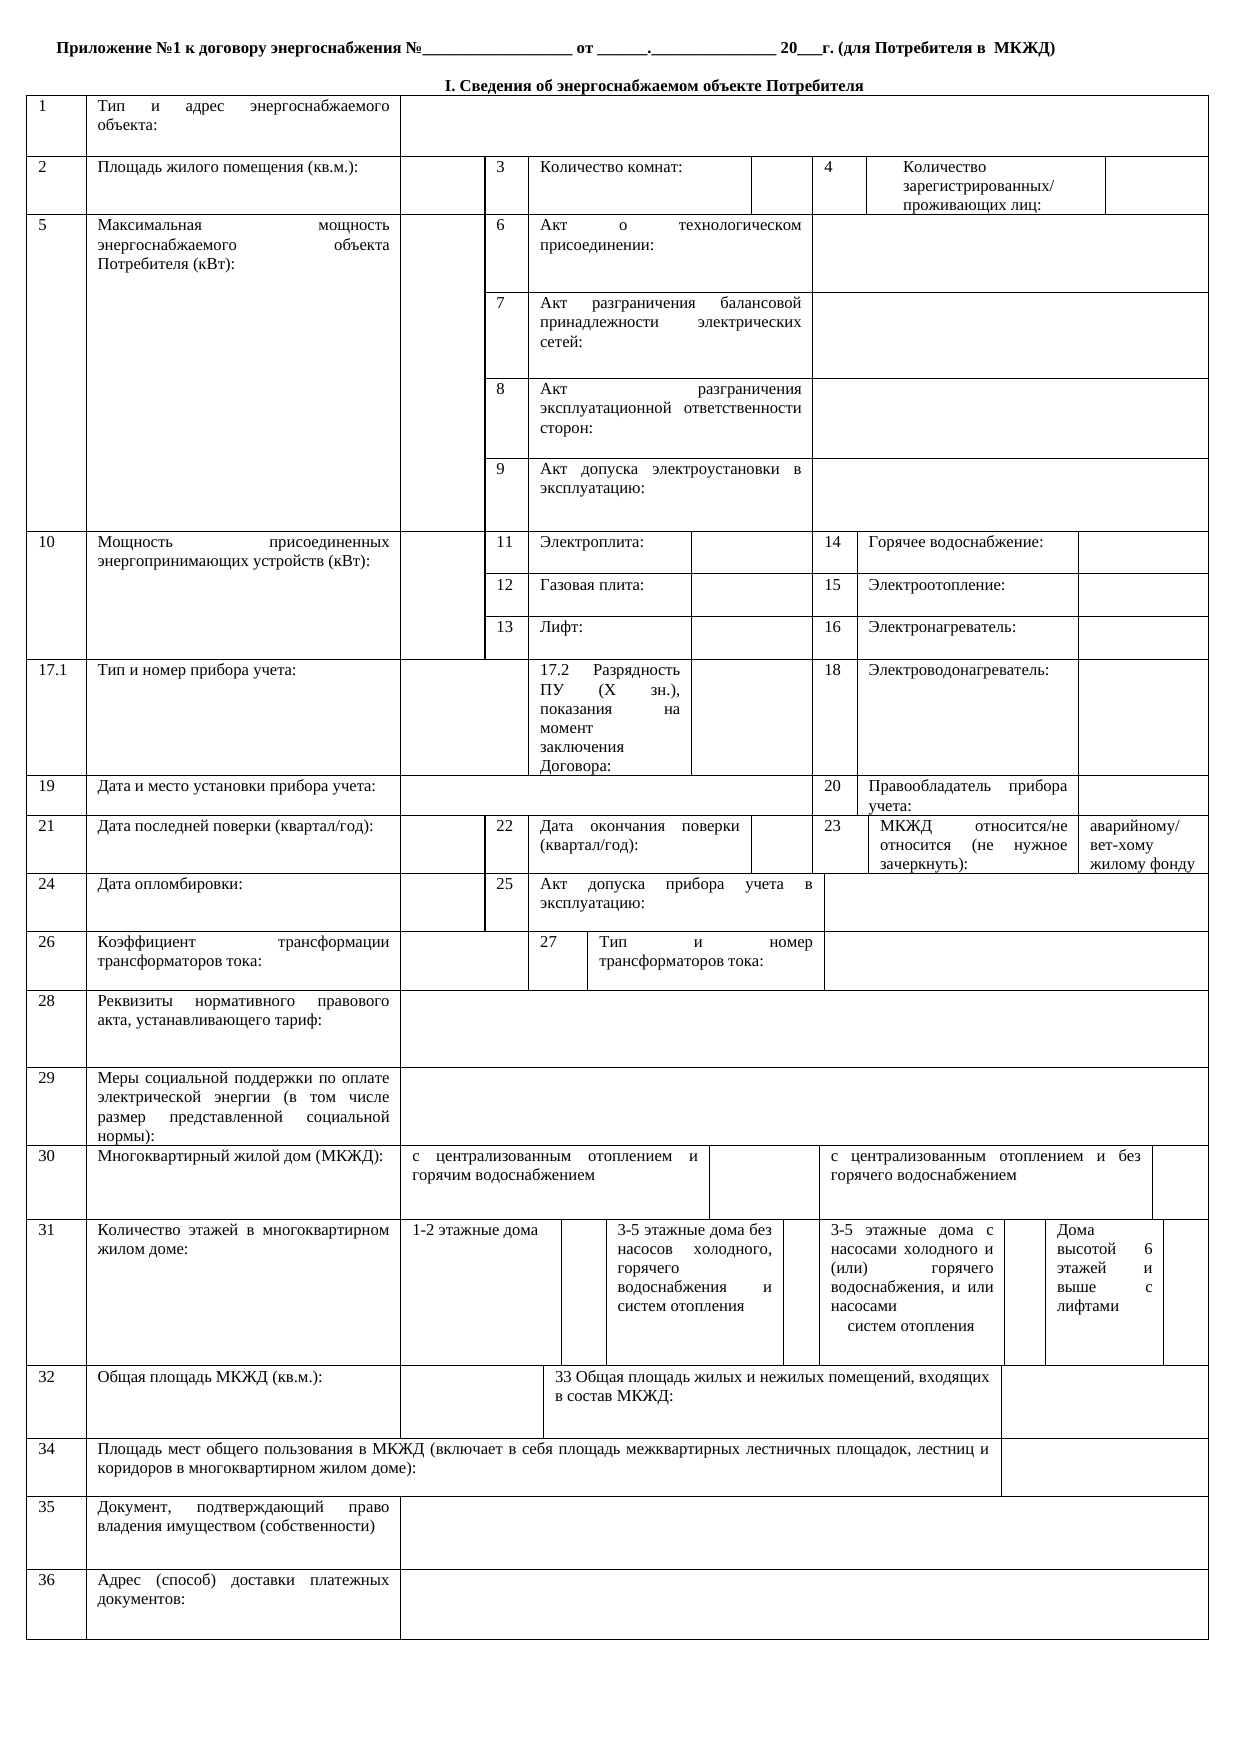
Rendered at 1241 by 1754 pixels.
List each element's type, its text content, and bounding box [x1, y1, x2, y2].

table_cell 17.2 Разрядность ПУ (Х зн.), показания на момент заключения Договора: [529, 660, 691, 775]
table_cell [1079, 617, 1208, 659]
table_cell Лифт: [529, 617, 691, 659]
table_cell Тип и номер трансформаторов тока: [588, 932, 824, 990]
table_cell 12 [486, 574, 528, 616]
table_cell с централизованным отоплением и без горячего водоснабжением [820, 1146, 1152, 1218]
table_cell 6 [486, 215, 528, 292]
table_cell 21 [27, 816, 86, 873]
table_cell 28 [27, 991, 86, 1067]
table_cell Дата окончания поверки (квартал/год): [529, 816, 751, 873]
table_cell 26 [27, 932, 86, 990]
table_cell Акт о технологическом присоединении: [529, 215, 812, 292]
table_cell 31 [27, 1220, 86, 1365]
table_cell Реквизиты нормативного правового акта, устанавливающего тариф: [87, 991, 400, 1067]
table_cell Общая площадь МКЖД (кв.м.): [87, 1366, 400, 1438]
table_cell 30 [27, 1146, 86, 1218]
table_cell [692, 532, 812, 573]
table_cell Количество комнат: [529, 157, 751, 214]
table_cell 5 [27, 215, 86, 531]
table_cell [752, 816, 812, 873]
table_cell [401, 776, 812, 814]
table_cell [692, 660, 812, 775]
table_cell Количество зарегистрированных/ проживающих лиц: [867, 157, 1105, 214]
table_cell 32 [27, 1366, 86, 1438]
table_cell Количество этажей в многоквартирном жилом доме: [87, 1220, 400, 1365]
table_cell 11 [486, 532, 528, 573]
table_cell [692, 617, 812, 659]
table_cell Акт разграничения эксплуатационной ответственности сторон: [529, 379, 812, 458]
table_cell [1153, 1146, 1208, 1218]
table_cell 34 [27, 1439, 86, 1496]
table_cell Коэффициент трансформации трансформаторов тока: [87, 932, 400, 990]
table_cell 27 [529, 932, 587, 990]
table_cell [825, 932, 1208, 990]
table_cell [401, 1570, 1208, 1639]
table_cell 2 [27, 157, 86, 214]
table_cell Площадь жилого помещения (кв.м.): [87, 157, 400, 214]
table_cell [1079, 776, 1208, 814]
table_cell Электроплита: [529, 532, 691, 573]
table_cell Акт допуска прибора учета в эксплуатацию: [529, 874, 824, 931]
table_cell Меры социальной поддержки по оплате электрической энергии (в том числе размер представленной социальной нормы): [87, 1068, 400, 1145]
table_cell с централизованным отоплением и горячим водоснабжением [401, 1146, 709, 1218]
table_cell [401, 1497, 1208, 1569]
table_cell [1002, 1366, 1208, 1438]
table_cell 8 [486, 379, 528, 458]
table_cell [1164, 1220, 1208, 1365]
table_cell 36 [27, 1570, 86, 1639]
table_cell Дома высотой 6 этажей и выше с лифтами [1046, 1220, 1163, 1365]
table_cell 3 [486, 157, 528, 214]
table_cell Максимальная мощность энергоснабжаемого объекта Потребителя (кВт): [87, 215, 400, 531]
table_cell Акт допуска электроустановки в эксплуатацию: [529, 459, 812, 531]
table_cell 1-2 этажные дома [401, 1220, 561, 1365]
table_cell аварийному/вет-хому жилому фонду [1079, 816, 1208, 873]
table_cell [401, 991, 1208, 1067]
table_cell [710, 1146, 819, 1218]
table_cell 35 [27, 1497, 86, 1569]
table_cell [1079, 532, 1208, 573]
table_cell Площадь мест общего пользования в МКЖД (включает в себя площадь межквартирных лестничных площадок, лестниц и коридоров в многоквартирном жилом доме): [87, 1439, 1001, 1496]
table_cell [1106, 157, 1208, 214]
table_cell 4 [813, 157, 866, 214]
table_cell Электронагреватель: [858, 617, 1078, 659]
table_cell [1079, 660, 1208, 775]
table_cell Дата опломбировки: [87, 874, 400, 931]
table_cell Мощность присоединенных энергопринимающих устройств (кВт): [87, 532, 400, 659]
table_cell 3-5 этажные дома без насосов холодного, горячего водоснабжения и систем отопления [607, 1220, 783, 1365]
table_cell 16 [813, 617, 857, 659]
table_cell 25 [486, 874, 528, 931]
table_cell Тип и номер прибора учета: [87, 660, 400, 775]
table_cell Горячее водоснабжение: [858, 532, 1078, 573]
table_cell 14 [813, 532, 857, 573]
table_cell [401, 532, 484, 659]
table_cell [401, 1366, 543, 1438]
table_cell [562, 1220, 606, 1365]
table_cell 23 [813, 816, 868, 873]
table_cell Документ, подтверждающий право владения имуществом (собственности) [87, 1497, 400, 1569]
table_cell 18 [813, 660, 857, 775]
table_cell [825, 874, 1208, 931]
table_cell [401, 932, 528, 990]
table_cell Правообладатель прибора учета: [858, 776, 1078, 814]
table_cell Электроводонагреватель: [858, 660, 1078, 775]
table_cell [813, 215, 1208, 292]
table_cell [813, 379, 1208, 458]
table_cell МКЖД относится/не относится (не нужное зачеркнуть): [869, 816, 1078, 873]
table_cell [401, 215, 484, 531]
table_cell 7 [486, 293, 528, 378]
table_cell 13 [486, 617, 528, 659]
table_cell [813, 293, 1208, 378]
table_cell Многоквартирный жилой дом (МКЖД): [87, 1146, 400, 1218]
table_cell [752, 157, 812, 214]
table_cell [784, 1220, 819, 1365]
text I. Сведения об энергоснабжаемом объекте Потребителя [56, 76, 1196, 95]
table_cell [1005, 1220, 1045, 1365]
table_cell 15 [813, 574, 857, 616]
table_cell 29 [27, 1068, 86, 1145]
table_cell [813, 459, 1208, 531]
table_header 1 [27, 96, 86, 156]
table_cell 33 Общая площадь жилых и нежилых помещений, входящих в состав МКЖД: [544, 1366, 1001, 1438]
table_cell [1002, 1439, 1208, 1496]
table_cell 3-5 этажные дома с насосами холодного и (или) горячего водоснабжения, и или насосами систем отопления [820, 1220, 1004, 1365]
table_cell 9 [486, 459, 528, 531]
table_cell 17.1 [27, 660, 86, 775]
table_cell 22 [486, 816, 528, 873]
text Приложение №1 к договору энергоснабжения №__________________ от ______._______________ 20___г. (для Потребителя в МКЖД) [56, 37, 1196, 57]
table_cell 19 [27, 776, 86, 814]
table_cell [401, 157, 484, 214]
table_cell Электроотопление: [858, 574, 1078, 616]
table_cell [1079, 574, 1208, 616]
table_cell 20 [813, 776, 857, 814]
table_cell [401, 816, 484, 873]
table_cell Дата последней поверки (квартал/год): [87, 816, 400, 873]
table_cell Адрес (способ) доставки платежных документов: [87, 1570, 400, 1639]
table_cell Акт разграничения балансовой принадлежности электрических сетей: [529, 293, 812, 378]
table_cell [401, 1068, 1208, 1145]
table_cell 10 [27, 532, 86, 659]
table_cell 24 [27, 874, 86, 931]
table_header Тип и адрес энергоснабжаемого объекта: [87, 96, 400, 156]
table_cell [401, 874, 484, 931]
table_cell [401, 660, 528, 775]
table_cell Дата и место установки прибора учета: [87, 776, 400, 814]
table_cell [692, 574, 812, 616]
table_cell Газовая плита: [529, 574, 691, 616]
table_header [401, 96, 1208, 156]
